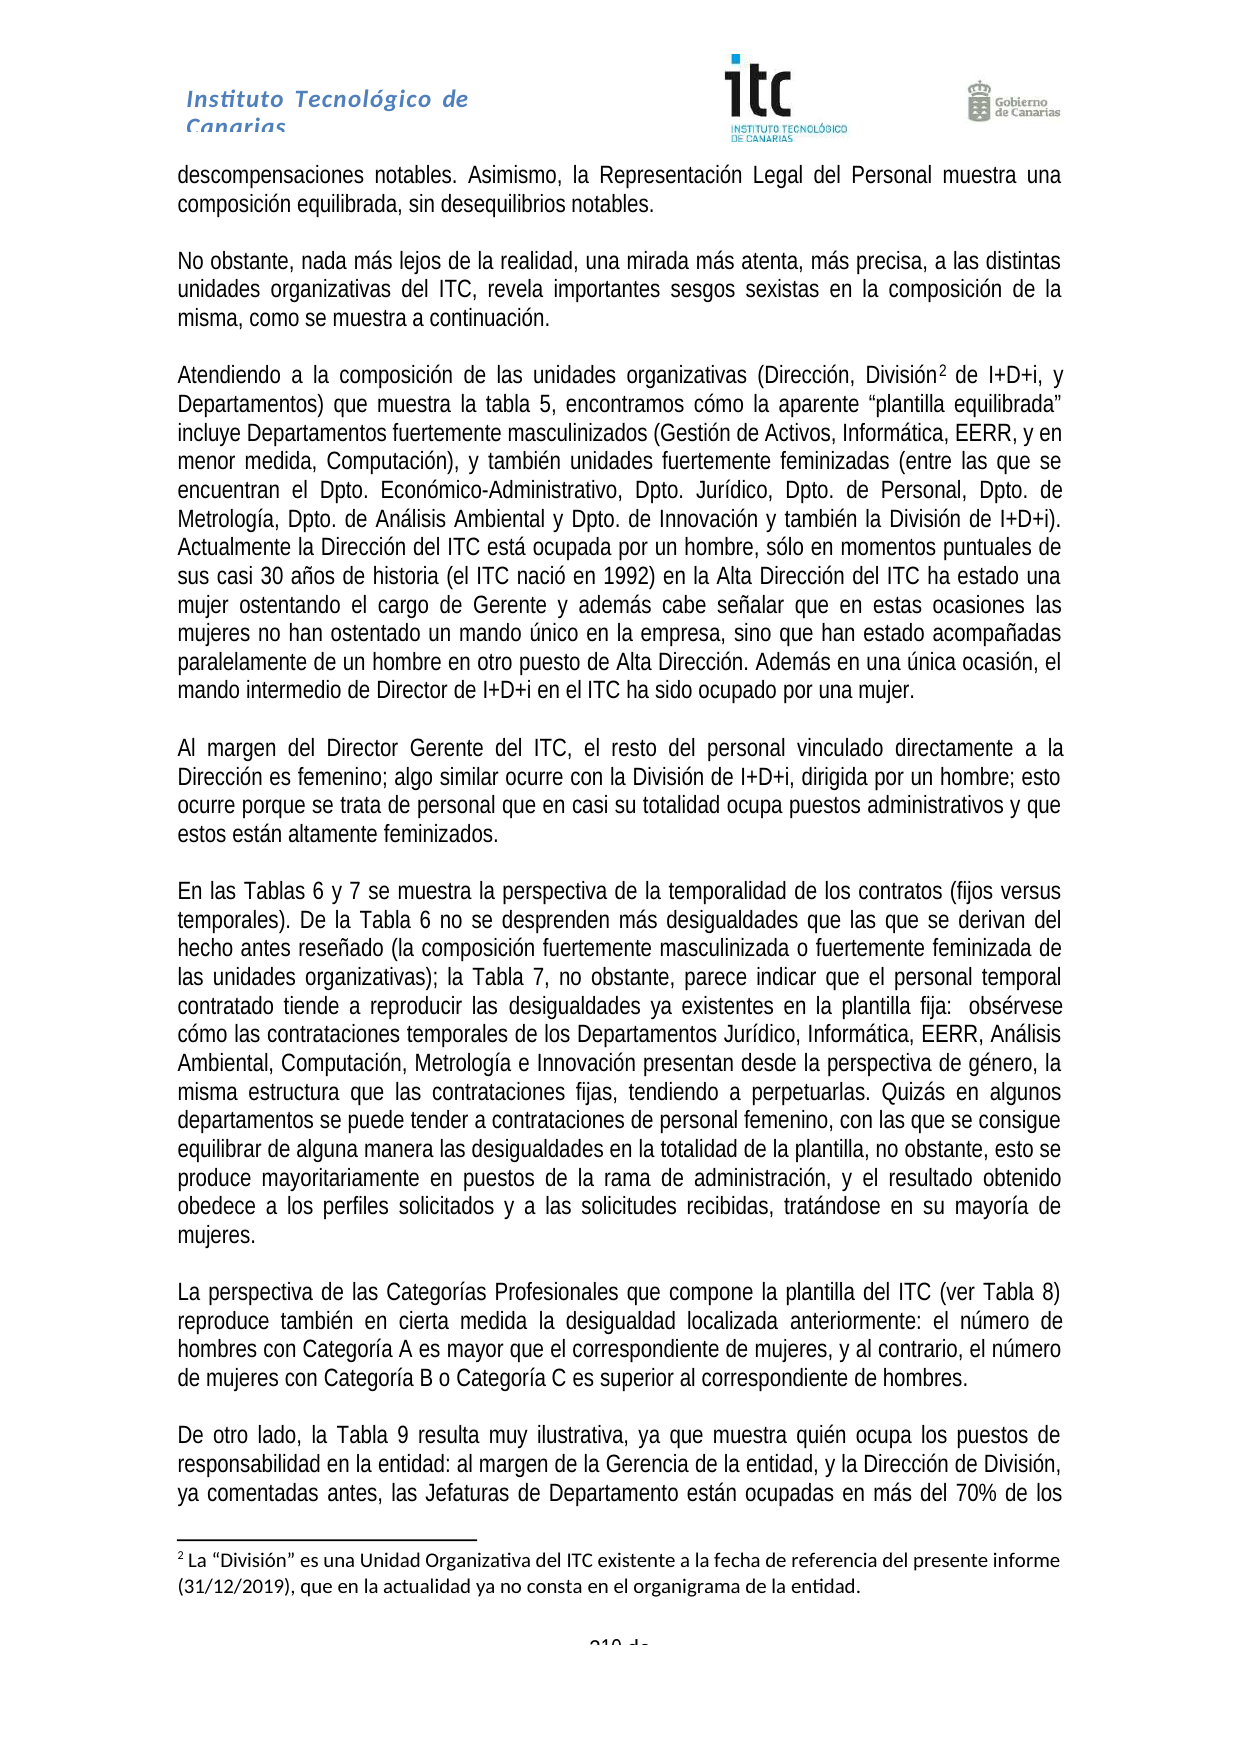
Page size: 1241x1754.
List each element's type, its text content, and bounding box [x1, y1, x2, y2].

text 2 La “División” es una Unidad Organizativa del ITC existente a la fecha de referencia del presente informe (31/12/2019), que en la actualidad ya no consta en el organigrama de la entidad. [177, 1547, 1064, 1598]
text De otro lado, la Tabla 9 resulta muy ilustrativa, ya que muestra quién ocupa los puestos de responsabilidad en la entidad: al margen de la Gerencia de la entidad, y la Dirección de División, ya comentadas antes, las Jefaturas de Departamento están ocupadas en más del 70% de los [177, 1420, 1063, 1506]
text No obstante, nada más lejos de la realidad, una mirada más atenta, más precisa, a las distintas unidades organizativas del ITC, revela importantes sesgos sexistas en la composición de la misma, como se muestra a continuación. [177, 246, 1063, 332]
text La perspectiva de las Categorías Profesionales que compone la plantilla del ITC (ver Tabla 8) reproduce también en cierta medida la desigualdad localizada anteriormente: el número de hombres con Categoría A es mayor que el correspondiente de mujeres, y al contrario, el número de mujeres con Categoría B o Categoría C es superior al correspondiente de hombres. [177, 1277, 1063, 1392]
text Atendiendo a la composición de las unidades organizativas (Dirección, División2 de I+D+i, y Departamentos) que muestra la tabla 5, encontramos cómo la aparente “plantilla equilibrada” incluye Departamentos fuertemente masculinizados (Gestión de Activos, Informática, EERR, y en menor medida, Computación), y también unidades fuertemente feminizadas (entre las que se encuentran el Dpto. Económico-Administrativo, Dpto. Jurídico, Dpto. de Personal, Dpto. de Metrología, Dpto. de Análisis Ambiental y Dpto. de Innovación y también la División de I+D+i). Actualmente la Dirección del ITC está ocupada por un hombre, sólo en momentos puntuales de sus casi 30 años de historia (el ITC nació en 1992) en la Alta Dirección del ITC ha estado una mujer ostentando el cargo de Gerente y además cabe señalar que en estas ocasiones las mujeres no han ostentado un mando único en la empresa, sino que han estado acompañadas paralelamente de un hombre en otro puesto de Alta Dirección. Además en una única ocasión, el mando intermedio de Director de I+D+i en el ITC ha sido ocupado por una mujer. [177, 360, 1064, 704]
picture [724, 54, 1062, 142]
text descompensaciones notables. Asimismo, la Representación Legal del Personal muestra una composición equilibrada, sin desequilibrios notables. [177, 160, 1063, 217]
text En las Tablas 6 y 7 se muestra la perspectiva de la temporalidad de los contratos (fijos versus temporales). De la Tabla 6 no se desprenden más desigualdades que las que se derivan del hecho antes reseñado (la composición fuertemente masculinizada o fuertemente feminizada de las unidades organizativas); la Tabla 7, no obstante, parece indicar que el personal temporal contratado tiende a reproducir las desigualdades ya existentes en la plantilla fija: obsérvese cómo las contrataciones temporales de los Departamentos Jurídico, Informática, EERR, Análisis Ambiental, Computación, Metrología e Innovación presentan desde la perspectiva de género, la misma estructura que las contrataciones fijas, tendiendo a perpetuarlas. Quizás en algunos departamentos se puede tender a contrataciones de personal femenino, con las que se consigue equilibrar de alguna manera las desigualdades en la totalidad de la plantilla, no obstante, esto se produce mayoritariamente en puestos de la rama de administración, y el resultado obtenido obedece a los perfiles solicitados y a las solicitudes recibidas, tratándose en su mayoría de mujeres. [177, 876, 1063, 1248]
text Al margen del Director Gerente del ITC, el resto del personal vinculado directamente a la Dirección es femenino; algo similar ocurre con la División de I+D+i, dirigida por un hombre; esto ocurre porque se trata de personal que en casi su totalidad ocupa puestos administrativos y que estos están altamente feminizados. [177, 733, 1063, 847]
